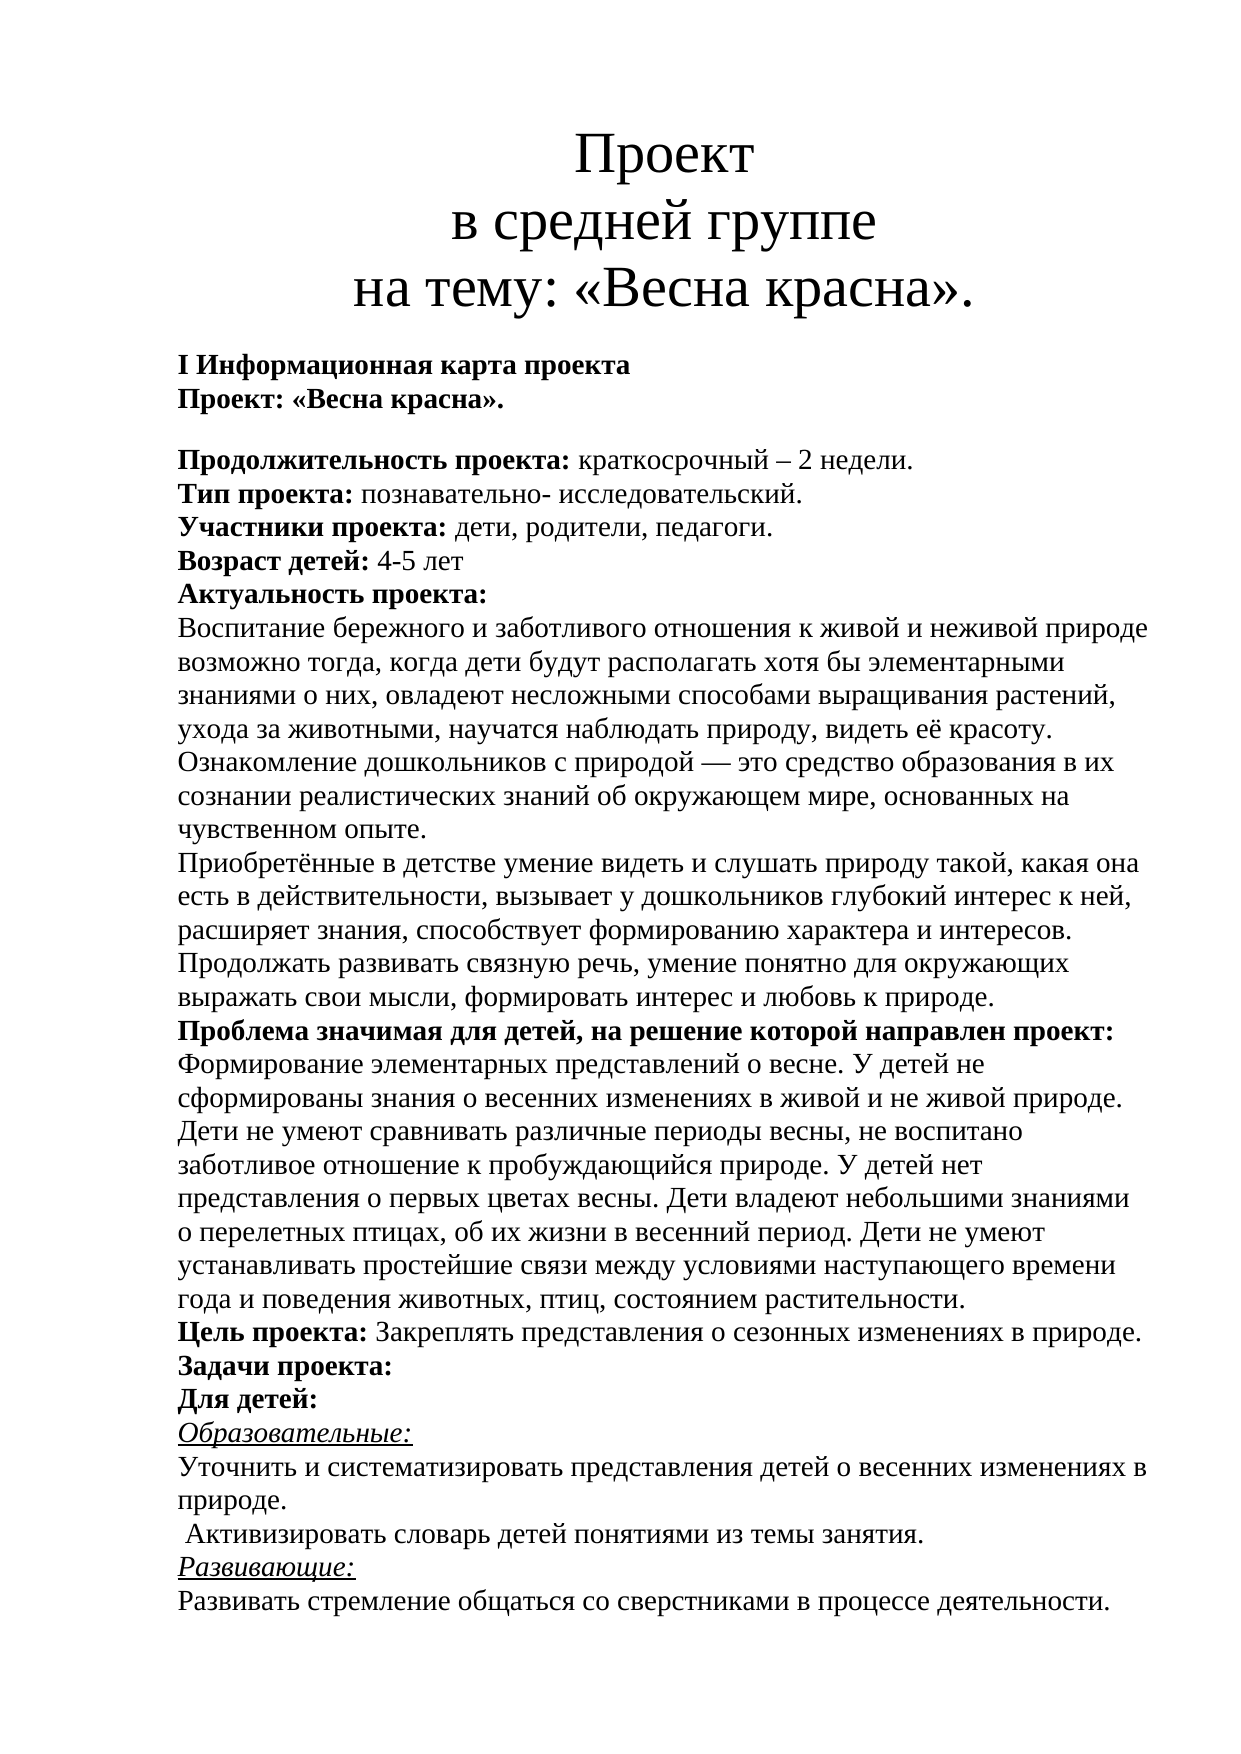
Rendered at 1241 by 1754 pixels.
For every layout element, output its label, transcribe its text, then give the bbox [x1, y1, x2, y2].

text Приобретённые в детстве умение видеть и слушать природу такой, какая она есть в действительности, вызывает у дошкольников глубокий интерес к ней, расширяет знания, способствует формированию характера и интересов. [177, 845, 1152, 946]
text Уточнить и систематизировать представления детей о весенних изменениях в природе. [177, 1449, 1152, 1516]
text Воспитание бережного и заботливого отношения к живой и неживой природе возможно тогда, когда дети будут располагать хотя бы элементарными знаниями о них, овладеют несложными способами выращивания растений, ухода за животными, научатся наблюдать природу, видеть её красоту. [177, 610, 1152, 744]
text Возраст детей: 4-5 лет [177, 543, 1152, 577]
text I Информационная карта проекта [177, 347, 1025, 381]
text Проект [177, 118, 1152, 185]
text Задачи проекта: [177, 1348, 1152, 1382]
text Образовательные: [177, 1415, 1152, 1449]
text Формирование элементарных представлений о весне. У детей не сформированы знания о весенних изменениях в живой и не живой природе. Дети не умеют сравнивать различные периоды весны, не воспитано заботливое отношение к пробуждающийся природе. У детей нет представления о первых цветах весны. Дети владеют небольшими знаниями о перелетных птицах, об их жизни в весенний период. Дети не умеют устанавливать простейшие связи между условиями наступающего времени года и поведения животных, птиц, состоянием растительности. [177, 1046, 1152, 1314]
text Проект: «Весна красна». [177, 381, 1152, 414]
text Ознакомление дошкольников с природой — это средство образования в их сознании реалистических знаний об окружающем мире, основанных на чувственном опыте. [177, 744, 1152, 845]
text Цель проекта: Закреплять представления о сезонных изменениях в природе. [177, 1314, 1152, 1348]
text на тему: «Весна красна». [177, 252, 1152, 319]
text Продолжительность проекта: краткосрочный – 2 недели. [177, 442, 1152, 476]
text Для детей: [177, 1382, 1152, 1415]
text Развивать стремление общаться со сверстниками в процессе деятельности. [177, 1583, 1152, 1616]
text Активизировать словарь детей понятиями из темы занятия. [177, 1516, 1152, 1549]
text Продолжать развивать связную речь, умение понятно для окружающих выражать свои мысли, формировать интерес и любовь к природе. [177, 946, 1152, 1013]
text Проблема значимая для детей, на решение которой направлен проект: [177, 1013, 1152, 1046]
text Тип проекта: познавательно- исследовательский. [177, 476, 1152, 509]
text Участники проекта: дети, родители, педагоги. [177, 509, 1152, 543]
text Развивающие: [177, 1549, 1152, 1583]
text Актуальность проекта: [177, 577, 1152, 610]
text в средней группе [177, 185, 1152, 252]
